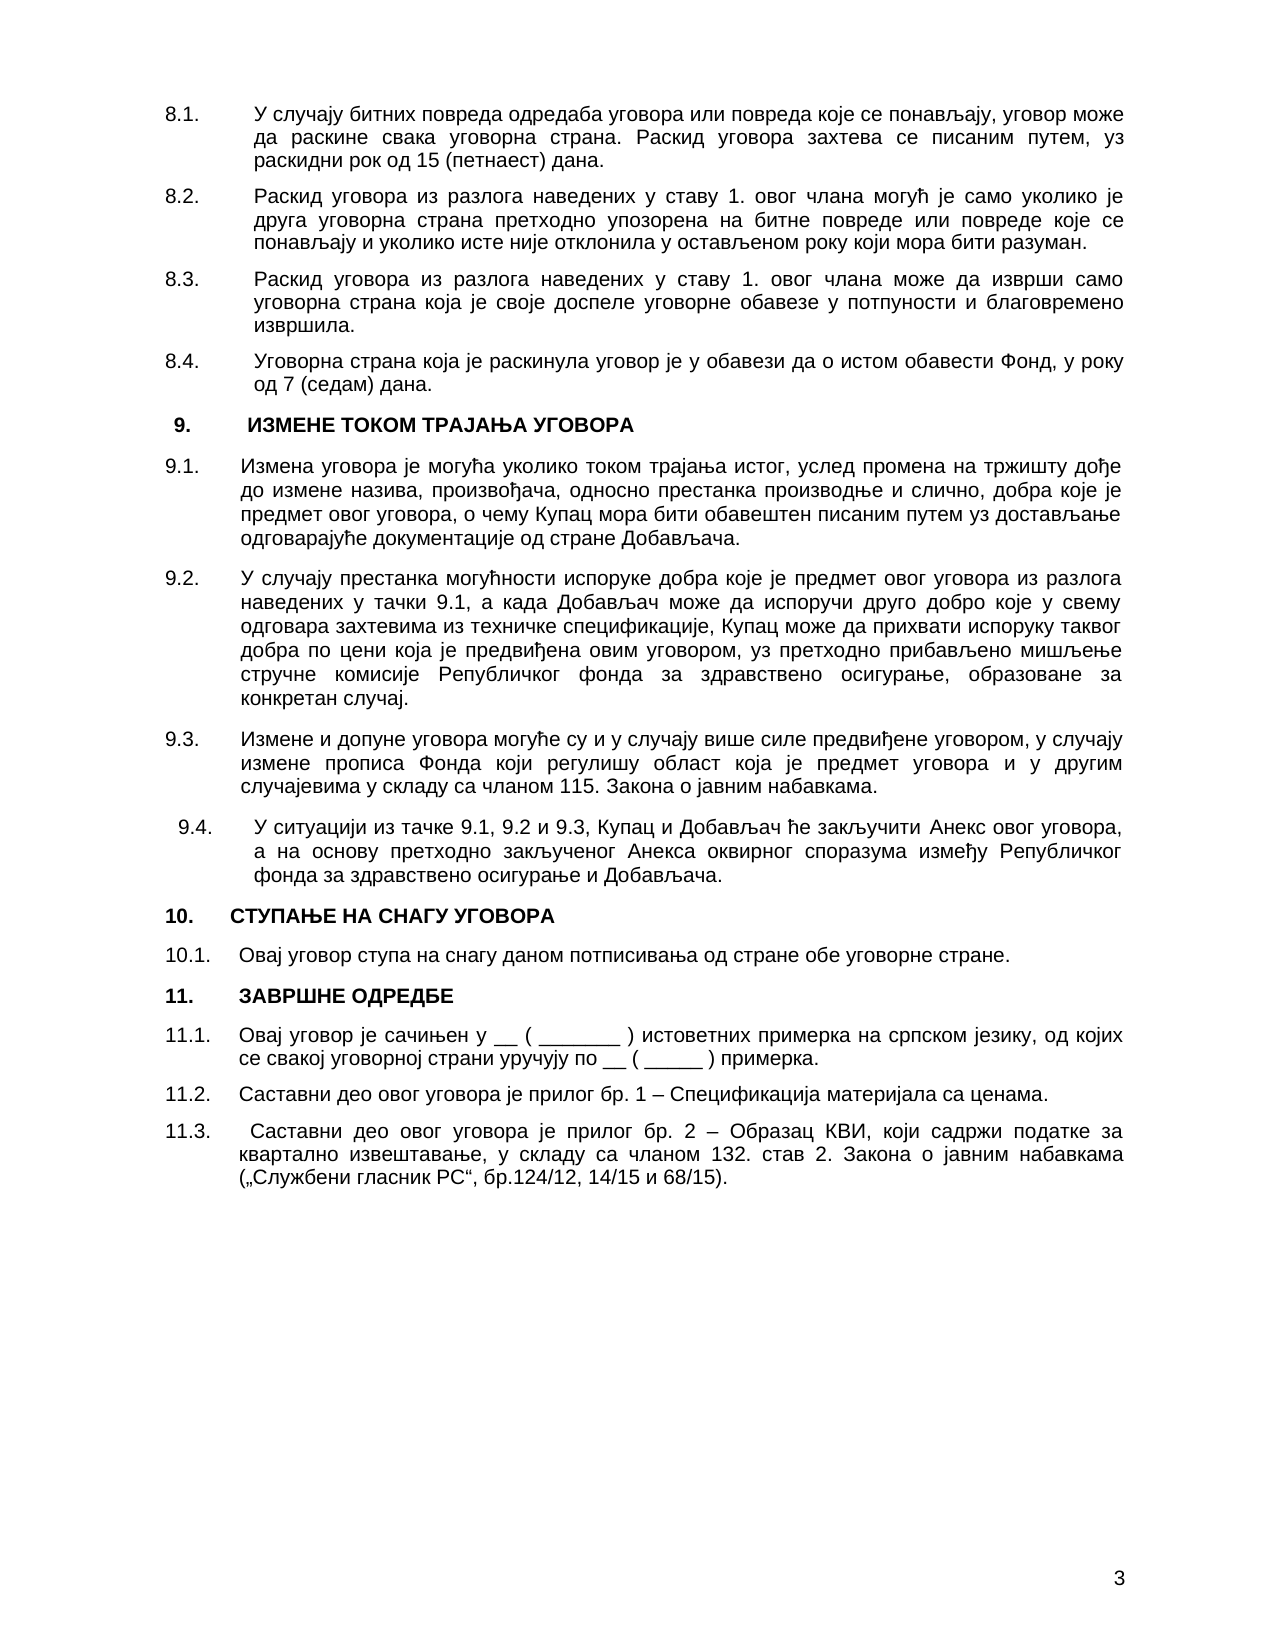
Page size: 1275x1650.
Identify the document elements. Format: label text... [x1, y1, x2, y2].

list У случају битних повреда одредаба уговора или повреда које се понављају, уговор може да раскине свака уговорна страна. Раскид уговора захтева се писаним путем, уз раскидни рок од 15 (петнаест) дана. [165, 103, 1125, 172]
list Раскид уговора из разлога наведених у ставу 1. овог члана могућ је само уколико је друга уговорна страна претходно упозорена на битне повреде или повреде које се понављају и уколико исте није отклонила у остављеном року који мора бити разуман. [165, 186, 1125, 254]
list Овај уговор ступа на снагу даном потписивања од стране обе уговорне стране. [165, 944, 1125, 967]
text 9.3. Измене и допуне уговора могуће су и у случају више силе предвиђене уговором, у случају измене прописа Фонда који регулишу област која је предмет уговора и у другим случајевима у складу са чланом 115. Закона о јавним набавкама. [165, 726, 1123, 798]
list СТУПАЊЕ НА СНАГУ УГОВОРА [165, 903, 1123, 927]
list Уговорна страна која је раскинула уговор је у обавези да о истом обавести Фонд, у року од 7 (седам) дана. [165, 351, 1125, 396]
text 9.2. У случају престанка могућности испоруке добра које је предмет овог уговора из разлога наведених у тачки 9.1, а када Добављач може да испоручи друго добро које у свему одговара захтевима из техничке спецификације, Купац може да прихвати испоруку таквог добра по цени која је предвиђена овим уговором, уз претходно прибављено мишљење стручне комисије Републичког фонда за здравствено осигурање, образоване за конкретан случај. [165, 566, 1123, 710]
text 9.4. У ситуацији из тачке 9.1, 9.2 и 9.3, Купац и Добављач ће закључити Анекс овог уговора, а на основу претходно закљученог Анекса оквирног споразума између Републичког фонда за здравствено осигурање и Добављача. [178, 815, 1123, 887]
list Овај уговор је сачињен у __ ( _______ ) истоветних примерка на српском језику, од којих се свакој уговорној страни уручују по __ ( _____ ) примерка. [165, 1024, 1125, 1069]
list Саставни део овог уговора је прилог бр. 1 – Спецификација материјала са ценама. [165, 1084, 1125, 1106]
list ИЗМЕНЕ ТОКОМ ТРАЈАЊА УГОВОРА [174, 413, 1123, 437]
text 9.1. Измена уговора је могућа уколико током трајања истог, услед промена на тржишту дође до измене назива, произвођача, односно престанка производње и слично, добра које је предмет овог уговора, о чему Купац мора бити обавештен писаним путем уз достављање одговарајуће документације од стране Добављача. [165, 453, 1123, 549]
list Саставни део овог уговора је прилог бр. 2 – Образац КВИ, који садржи податке за квартално извештавање, у складу са чланом 132. став 2. Закона о јавним набавкама („Службени гласник РС“, бр.124/12, 14/15 и 68/15). [165, 1120, 1125, 1189]
list Раскид уговора из разлога наведених у ставу 1. овог члана може да изврши само уговорна страна која је своје доспеле уговорне обавезе у потпуности и благовремено извршила. [165, 268, 1125, 337]
list ЗАВРШНЕ ОДРЕДБЕ [165, 983, 1123, 1007]
